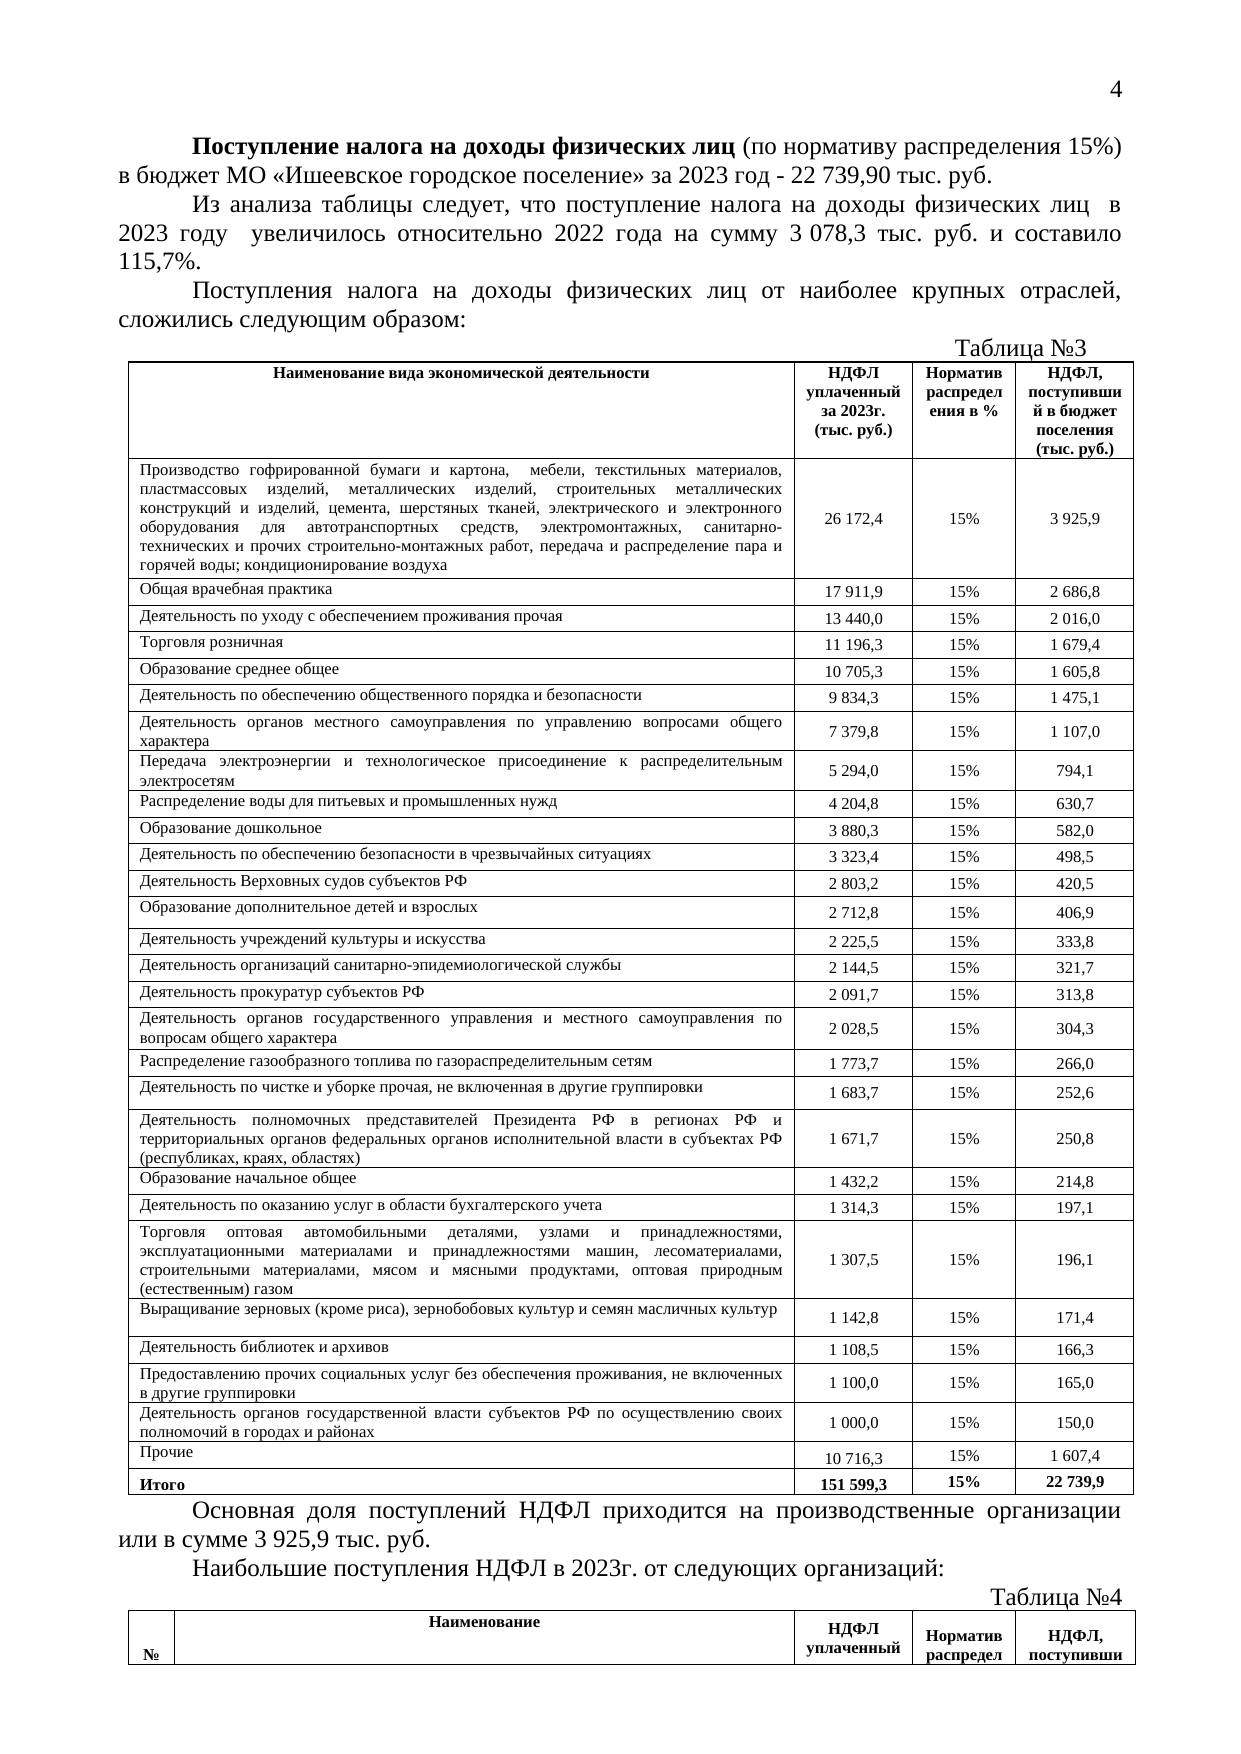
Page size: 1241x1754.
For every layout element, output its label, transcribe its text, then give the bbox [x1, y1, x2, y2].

text Из анализа таблицы следует, что поступление налога на доходы физических лиц в 2023 году увеличилось относительно 2022 года на сумму 3 078,3 тыс. руб. и составило 115,7%. [118, 189, 1122, 275]
table_cell 15% [913, 844, 1015, 870]
table_cell 1 605,8 [1016, 659, 1133, 684]
table_cell Выращивание зерновых (кроме риса), зернобобовых культур и семян масличных культур [129, 1299, 794, 1336]
table_cell Итого [129, 1469, 794, 1494]
table_cell Деятельность организаций санитарно-эпидемиологической службы [129, 955, 794, 981]
table_cell 15% [913, 982, 1015, 1007]
table_cell 15% [913, 632, 1015, 658]
table_cell 196,1 [1016, 1221, 1133, 1298]
table_cell 15% [913, 685, 1015, 711]
table_cell 1 679,4 [1016, 632, 1133, 658]
table_cell Прочие [129, 1442, 794, 1468]
text Поступления налога на доходы физических лиц от наиболее крупных отраслей, сложились следующим образом: [118, 275, 1122, 333]
table_cell 2 144,5 [795, 955, 912, 981]
table_cell Торговля розничная [129, 632, 794, 658]
table_cell 266,0 [1016, 1050, 1133, 1076]
text Таблица №3 [118, 333, 1122, 361]
table_cell 4 204,8 [795, 791, 912, 817]
table_cell 15% [913, 1364, 1015, 1402]
text Наибольшие поступления НДФЛ в 2023г. от следующих организаций: [118, 1553, 1122, 1582]
table_cell 1 307,5 [795, 1221, 912, 1298]
table_header НДФЛ уплаченный за 2023г. (тыс. руб.) [795, 363, 912, 458]
table_cell 15% [913, 1050, 1015, 1076]
table_cell 250,8 [1016, 1110, 1133, 1167]
table_cell 1 671,7 [795, 1110, 912, 1167]
table_cell 3 323,4 [795, 844, 912, 870]
table_cell 1 475,1 [1016, 685, 1133, 711]
table_cell Деятельность по оказанию услуг в области бухгалтерского учета [129, 1195, 794, 1220]
table_cell 2 225,5 [795, 929, 912, 954]
table_cell 15% [913, 606, 1015, 631]
table_cell 321,7 [1016, 955, 1133, 981]
table_cell 2 028,5 [795, 1008, 912, 1049]
table_header № [129, 1611, 174, 1664]
table_cell 15% [913, 1337, 1015, 1362]
table_cell 15% [913, 751, 1015, 790]
table_cell 166,3 [1016, 1337, 1133, 1362]
table_cell 15% [913, 579, 1015, 604]
table_cell Деятельность учреждений культуры и искусства [129, 929, 794, 954]
table_cell 406,9 [1016, 897, 1133, 927]
table_header Наименование вида экономической деятельности [129, 363, 794, 458]
table_cell 1 432,2 [795, 1168, 912, 1194]
table_cell 10 716,3 [795, 1442, 912, 1468]
table_cell Деятельность органов государственного управления и местного самоуправления по вопросам общего характера [129, 1008, 794, 1049]
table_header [1016, 1611, 1135, 1664]
table_cell 150,0 [1016, 1403, 1133, 1441]
table_cell 2 686,8 [1016, 579, 1133, 604]
table_cell 1 314,3 [795, 1195, 912, 1220]
table_cell 15% [913, 659, 1015, 684]
table_cell Общая врачебная практика [129, 579, 794, 604]
table_header НДФЛ, поступивший в бюджет поселения (тыс. руб.) [1016, 363, 1133, 458]
text Основная доля поступлений НДФЛ приходится на производственные организации или в сумме 3 925,9 тыс. руб. [118, 1495, 1122, 1553]
table_cell 15% [913, 1008, 1015, 1049]
table_cell Деятельность прокуратур субъектов РФ [129, 982, 794, 1007]
table_cell 1 142,8 [795, 1299, 912, 1336]
table_cell 13 440,0 [795, 606, 912, 631]
table_cell 1 000,0 [795, 1403, 912, 1441]
table_cell Деятельность Верховных судов субъектов РФ [129, 871, 794, 896]
table_cell 151 599,3 [795, 1469, 912, 1494]
table_cell 15% [913, 1221, 1015, 1298]
table_cell Деятельность по обеспечению безопасности в чрезвычайных ситуациях [129, 844, 794, 870]
table_cell Производство гофрированной бумаги и картона, мебели, текстильных материалов, пластмассовых изделий, металлических изделий, строительных металлических конструкций и изделий, цемента, шерстяных тканей, электрического и электронного оборудования для автотранспортных средств, электромонтажных, санитарно-технических и прочих строительно-монтажных работ, передача и распределение пара и горячей воды; кондиционирование воздуха [129, 459, 794, 578]
table_cell 582,0 [1016, 818, 1133, 843]
table_cell 1 100,0 [795, 1364, 912, 1402]
table_cell 15% [913, 897, 1015, 927]
table_cell 1 108,5 [795, 1337, 912, 1362]
table_cell 15% [913, 1077, 1015, 1109]
table_cell 165,0 [1016, 1364, 1133, 1402]
table_cell 197,1 [1016, 1195, 1133, 1220]
table_cell Распределение газообразного топлива по газораспределительным сетям [129, 1050, 794, 1076]
table_cell 2 016,0 [1016, 606, 1133, 631]
table_cell Образование дополнительное детей и взрослых [129, 897, 794, 927]
text Поступление налога на доходы физических лиц (по нормативу распределения 15%) в бюджет МО «Ишеевское городское поселение» за 2023 год - 22 739,90 тыс. руб. [118, 131, 1122, 189]
table_cell 333,8 [1016, 929, 1133, 954]
table_cell 304,3 [1016, 1008, 1133, 1049]
table_cell Деятельность органов местного самоуправления по управлению вопросами общего характера [129, 712, 794, 750]
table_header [795, 1611, 912, 1664]
table_cell 1 607,4 [1016, 1442, 1133, 1468]
table_cell Деятельность органов государственной власти субъектов РФ по осуществлению своих полномочий в городах и районах [129, 1403, 794, 1441]
table_cell Деятельность по обеспечению общественного порядка и безопасности [129, 685, 794, 711]
table_cell 15% [913, 818, 1015, 843]
table_cell 15% [913, 1168, 1015, 1194]
table_cell 15% [913, 1403, 1015, 1441]
table_cell 794,1 [1016, 751, 1133, 790]
table_cell 15% [913, 929, 1015, 954]
table_cell 5 294,0 [795, 751, 912, 790]
table_cell 15% [913, 871, 1015, 896]
table_cell 15% [913, 1469, 1015, 1494]
table_cell Передача электроэнергии и технологическое присоединение к распределительным электросетям [129, 751, 794, 790]
table_cell 15% [913, 791, 1015, 817]
table_cell 1 107,0 [1016, 712, 1133, 750]
text Таблица №4 [118, 1582, 1122, 1610]
table_cell Деятельность полномочных представителей Президента РФ в регионах РФ и территориальных органов федеральных органов исполнительной власти в субъектах РФ (республиках, краях, областях) [129, 1110, 794, 1167]
table_cell Предоставлению прочих социальных услуг без обеспечения проживания, не включенных в другие группировки [129, 1364, 794, 1402]
table_cell 22 739,9 [1016, 1469, 1133, 1494]
table_cell 9 834,3 [795, 685, 912, 711]
table_cell 3 880,3 [795, 818, 912, 843]
table_cell 2 803,2 [795, 871, 912, 896]
table_cell 15% [913, 459, 1015, 578]
table_cell Распределение воды для питьевых и промышленных нужд [129, 791, 794, 817]
table_cell 15% [913, 1299, 1015, 1336]
table_cell 15% [913, 712, 1015, 750]
table_cell 11 196,3 [795, 632, 912, 658]
table_cell 7 379,8 [795, 712, 912, 750]
table_cell Образование дошкольное [129, 818, 794, 843]
table_cell 1 773,7 [795, 1050, 912, 1076]
table_cell 2 091,7 [795, 982, 912, 1007]
table_cell 498,5 [1016, 844, 1133, 870]
table_cell 3 925,9 [1016, 459, 1133, 578]
table_cell 171,4 [1016, 1299, 1133, 1336]
table_cell 1 683,7 [795, 1077, 912, 1109]
table_cell 252,6 [1016, 1077, 1133, 1109]
table_cell 15% [913, 1442, 1015, 1468]
table_cell 214,8 [1016, 1168, 1133, 1194]
table_cell Деятельность по уходу с обеспечением проживания прочая [129, 606, 794, 631]
table_cell Деятельность библиотек и архивов [129, 1337, 794, 1362]
table_cell 26 172,4 [795, 459, 912, 578]
table_header Норматив распределения в % [913, 363, 1015, 458]
table_cell 15% [913, 1195, 1015, 1220]
table_cell Образование среднее общее [129, 659, 794, 684]
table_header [913, 1611, 1015, 1664]
table_cell Деятельность по чистке и уборке прочая, не включенная в другие группировки [129, 1077, 794, 1109]
table_cell 10 705,3 [795, 659, 912, 684]
table_cell 15% [913, 955, 1015, 981]
table_cell Образование начальное общее [129, 1168, 794, 1194]
table_cell 313,8 [1016, 982, 1133, 1007]
table_cell 17 911,9 [795, 579, 912, 604]
table_cell Торговля оптовая автомобильными деталями, узлами и принадлежностями, эксплуатационными материалами и принадлежностями машин, лесоматериалами, строительными материалами, мясом и мясными продуктами, оптовая природным (естественным) газом [129, 1221, 794, 1298]
table_cell 420,5 [1016, 871, 1133, 896]
table_cell 15% [913, 1110, 1015, 1167]
table_cell 630,7 [1016, 791, 1133, 817]
table_cell 2 712,8 [795, 897, 912, 927]
table_header Наименование [175, 1611, 794, 1664]
